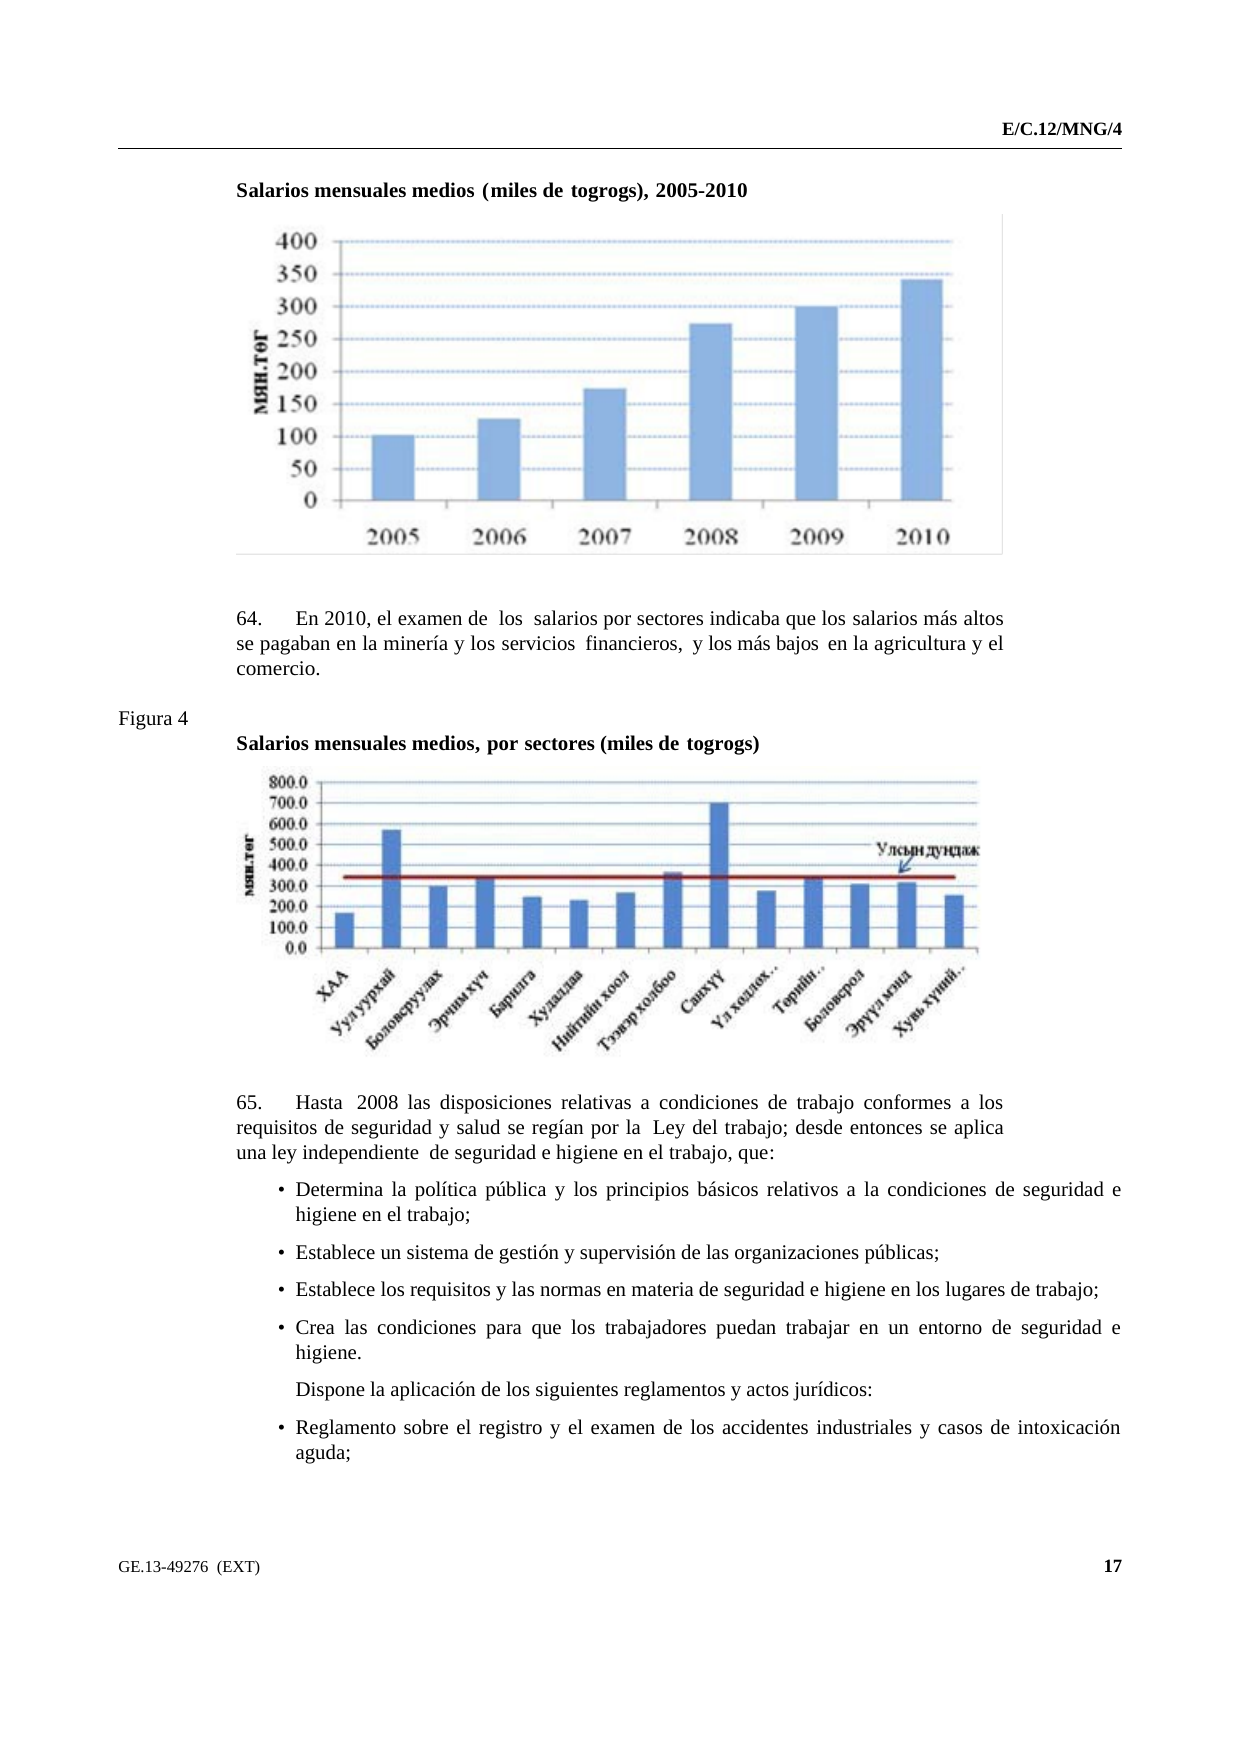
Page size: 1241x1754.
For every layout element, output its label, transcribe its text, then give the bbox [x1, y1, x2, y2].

text 64. En 2010, el examen de los salarios por sectores indicaba que los salarios más altos se pagaban en la minería y los servicios financieros, y los más bajos en la agricultura y el comercio. [236, 605, 1004, 680]
text 65. Hasta 2008 las disposiciones relativas a condiciones de trabajo conformes a los requisitos de seguridad y salud se regían por la Ley del trabajo; desde entonces se aplica una ley independiente de seguridad e higiene en el trabajo, que: [236, 1089, 1004, 1164]
picture [236, 214, 1004, 556]
text Establece un sistema de gestión y supervisión de las organizaciones públicas; [278, 1239, 1122, 1264]
text Salarios mensuales medios, por sectores (miles de togrogs) [236, 729, 1004, 754]
text Dispone la aplicación de los siguientes reglamentos y actos jurídicos: [236, 1376, 1004, 1401]
text Reglamento sobre el registro y el examen de los accidentes industriales y casos de intoxicación aguda; [278, 1414, 1122, 1464]
picture [236, 766, 1006, 1064]
text Establece los requisitos y las normas en materia de seguridad e higiene en los lugares de trabajo; [278, 1276, 1122, 1301]
subtitle Figura 4 [118, 705, 1122, 729]
text Salarios mensuales medios (miles de togrogs), 2005-2010 [236, 177, 1004, 202]
text Determina la política pública y los principios básicos relativos a la condiciones de seguridad e higiene en el trabajo; [278, 1176, 1122, 1226]
text Crea las condiciones para que los trabajadores puedan trabajar en un entorno de seguridad e higiene. [278, 1314, 1122, 1364]
